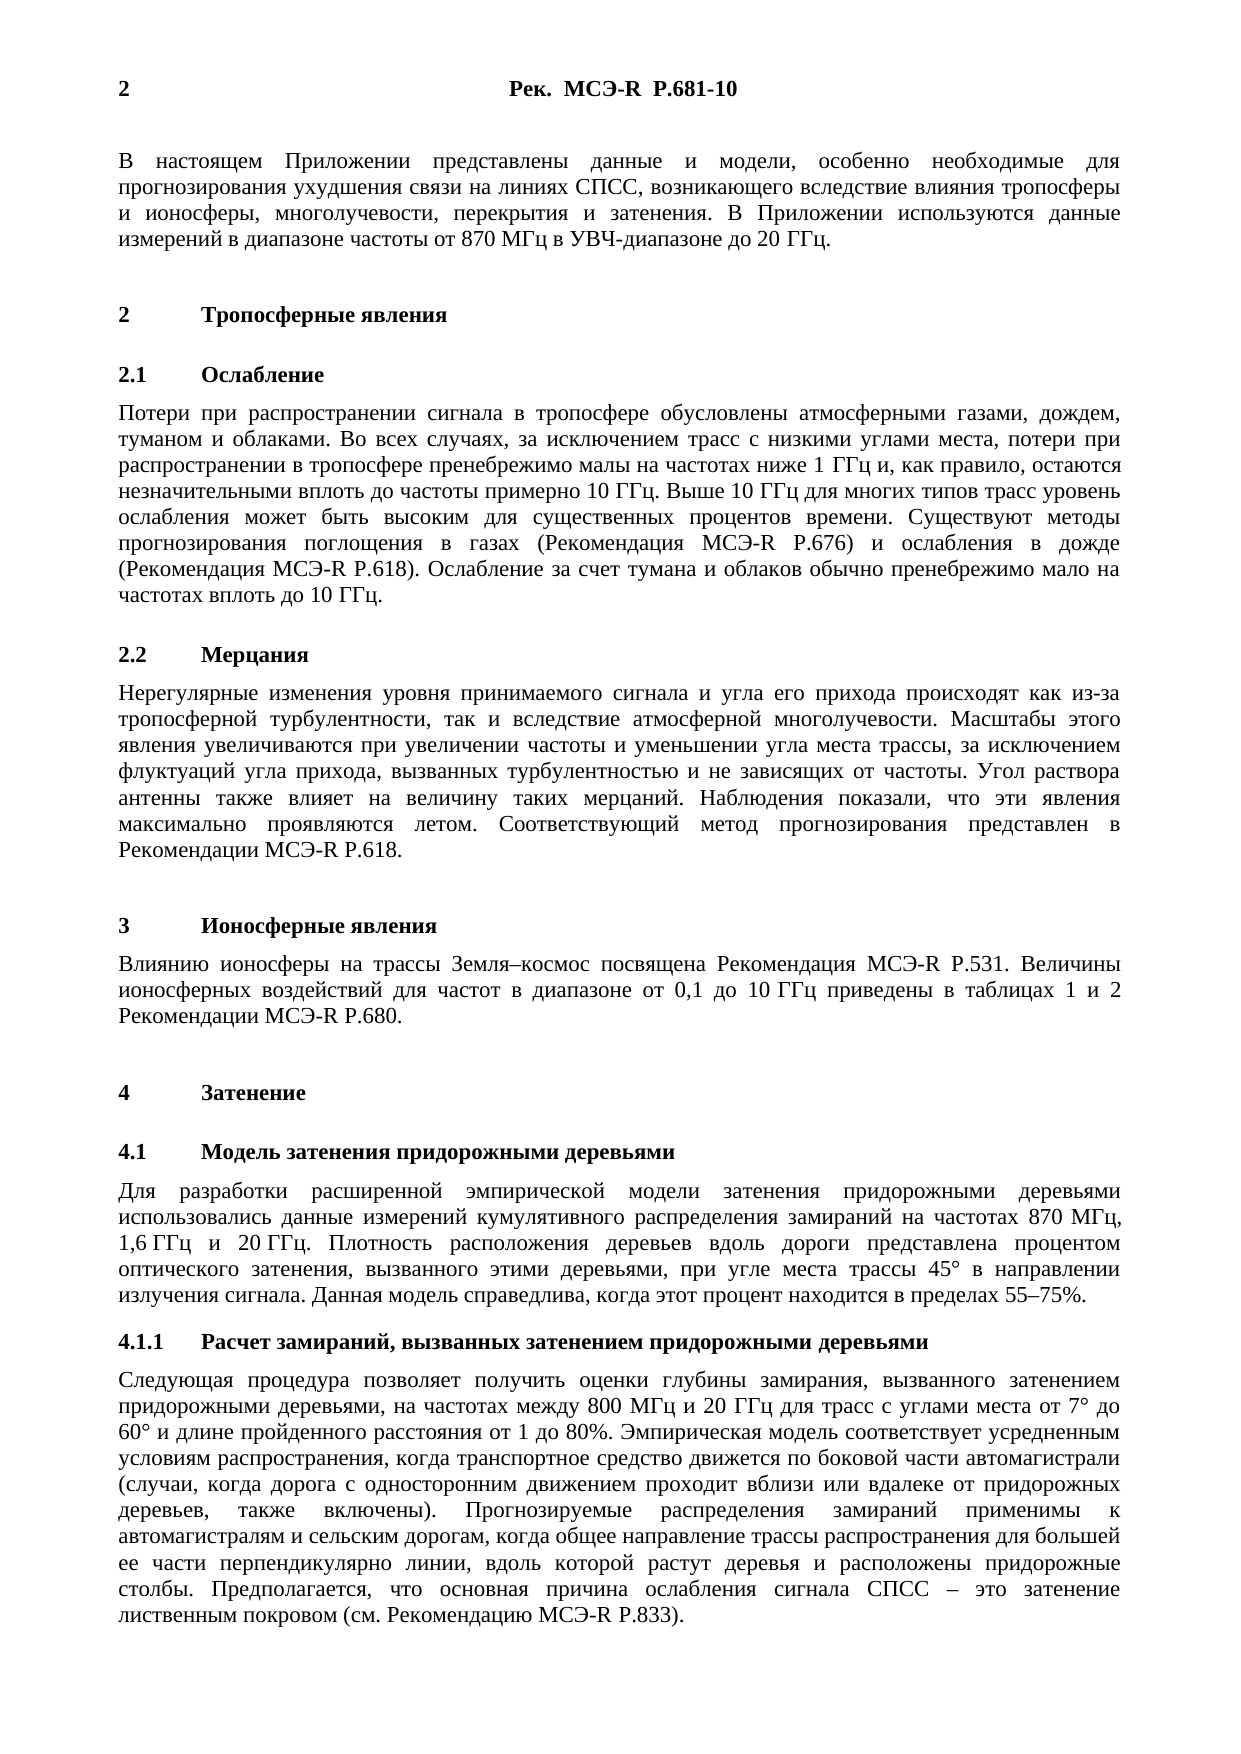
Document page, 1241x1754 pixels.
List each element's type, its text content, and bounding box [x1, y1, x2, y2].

text Для разработки расширенной эмпирической модели затенения придорожными деревьями использовались данные измерений кумулятивного распределения замираний на частотах 870 МГц, 1,6 ГГц и 20 ГГц. Плотность расположения деревьев вдоль дороги представлена процентом оптического затенения, вызванного этими деревьями, при угле места трассы 45° в направлении излучения сигнала. Данная модель справедлива, когда этот процент находится в пределах 55–75%. [118, 1177, 1122, 1307]
subtitle 2.2 Мерцания [118, 641, 1122, 667]
text Влиянию ионосферы на трассы Земля–космос посвящена Рекомендация МСЭ-R P.531. Величины ионосферных воздействий для частот в диапазоне от 0,1 до 10 ГГц приведены в таблицах 1 и 2 Рекомендации МСЭ-R P.680. [118, 951, 1122, 1029]
subtitle 2 Тропосферные явления [118, 302, 1122, 328]
text Следующая процедура позволяет получить оценки глубины замирания, вызванного затенением придорожными деревьями, на частотах между 800 МГц и 20 ГГц для трасс с углами места от 7° до 60° и длине пройденного расстояния от 1 до 80%. Эмпирическая модель соответствует усредненным условиям распространения, когда транспортное средство движется по боковой части автомагистрали (случаи, когда дорога с односторонним движением проходит вблизи или вдалеке от придорожных деревьев, также включены). Прогнозируемые распределения замираний применимы к автомагистралям и сельским дорогам, когда общее направление трассы распространения для большей ее части перпендикулярно линии, вдоль которой растут деревья и расположены придорожные столбы. Предполагается, что основная причина ослабления сигнала СПСС – это затенение лиственным покровом (см. Рекомендацию МСЭ-R P.833). [118, 1367, 1122, 1627]
text Потери при распространении сигнала в тропосфере обусловлены атмосферными газами, дождем, туманом и облаками. Во всех случаях, за исключением трасс с низкими углами места, потери при распространении в тропосфере пренебрежимо малы на частотах ниже 1 ГГц и, как правило, остаются незначительными вплоть до частоты примерно 10 ГГц. Выше 10 ГГц для многих типов трасс уровень ослабления может быть высоким для существенных процентов времени. Существуют методы прогнозирования поглощения в газах (Рекомендация МСЭ-R P.676) и ослабления в дожде (Рекомендация МСЭ-R P.618). Ослабление за счет тумана и облаков обычно пренебрежимо мало на частотах вплоть до 10 ГГц. [118, 400, 1122, 608]
subtitle 2.1 Ослабление [118, 361, 1122, 387]
subtitle 4.1.1 Расчет замираний, вызванных затенением придорожными деревьями [118, 1328, 1122, 1354]
subtitle 3 Ионосферные явления [118, 912, 1122, 938]
subtitle 4 Затенение [118, 1079, 1122, 1105]
subtitle 4.1 Модель затенения придорожными деревьями [118, 1139, 1122, 1165]
text В настоящем Приложении представлены данные и модели, особенно необходимые для прогнозирования ухудшения связи на линиях СПСС, возникающего вследствие влияния тропосферы и ионосферы, многолучевости, перекрытия и затенения. В Приложении используются данные измерений в диапазоне частоты от 870 МГц в УВЧ-диапазоне до 20 ГГц. [118, 148, 1122, 252]
text Нерегулярные изменения уровня принимаемого сигнала и угла его прихода происходят как из-за тропосферной турбулентности, так и вследствие атмосферной многолучевости. Масштабы этого явления увеличиваются при увеличении частоты и уменьшении угла места трассы, за исключением флуктуаций угла прихода, вызванных турбулентностью и не зависящих от частоты. Угол раствора антенны также влияет на величину таких мерцаний. Наблюдения показали, что эти явления максимально проявляются летом. Соответствующий метод прогнозирования представлен в Рекомендации МСЭ-R P.618. [118, 680, 1122, 862]
